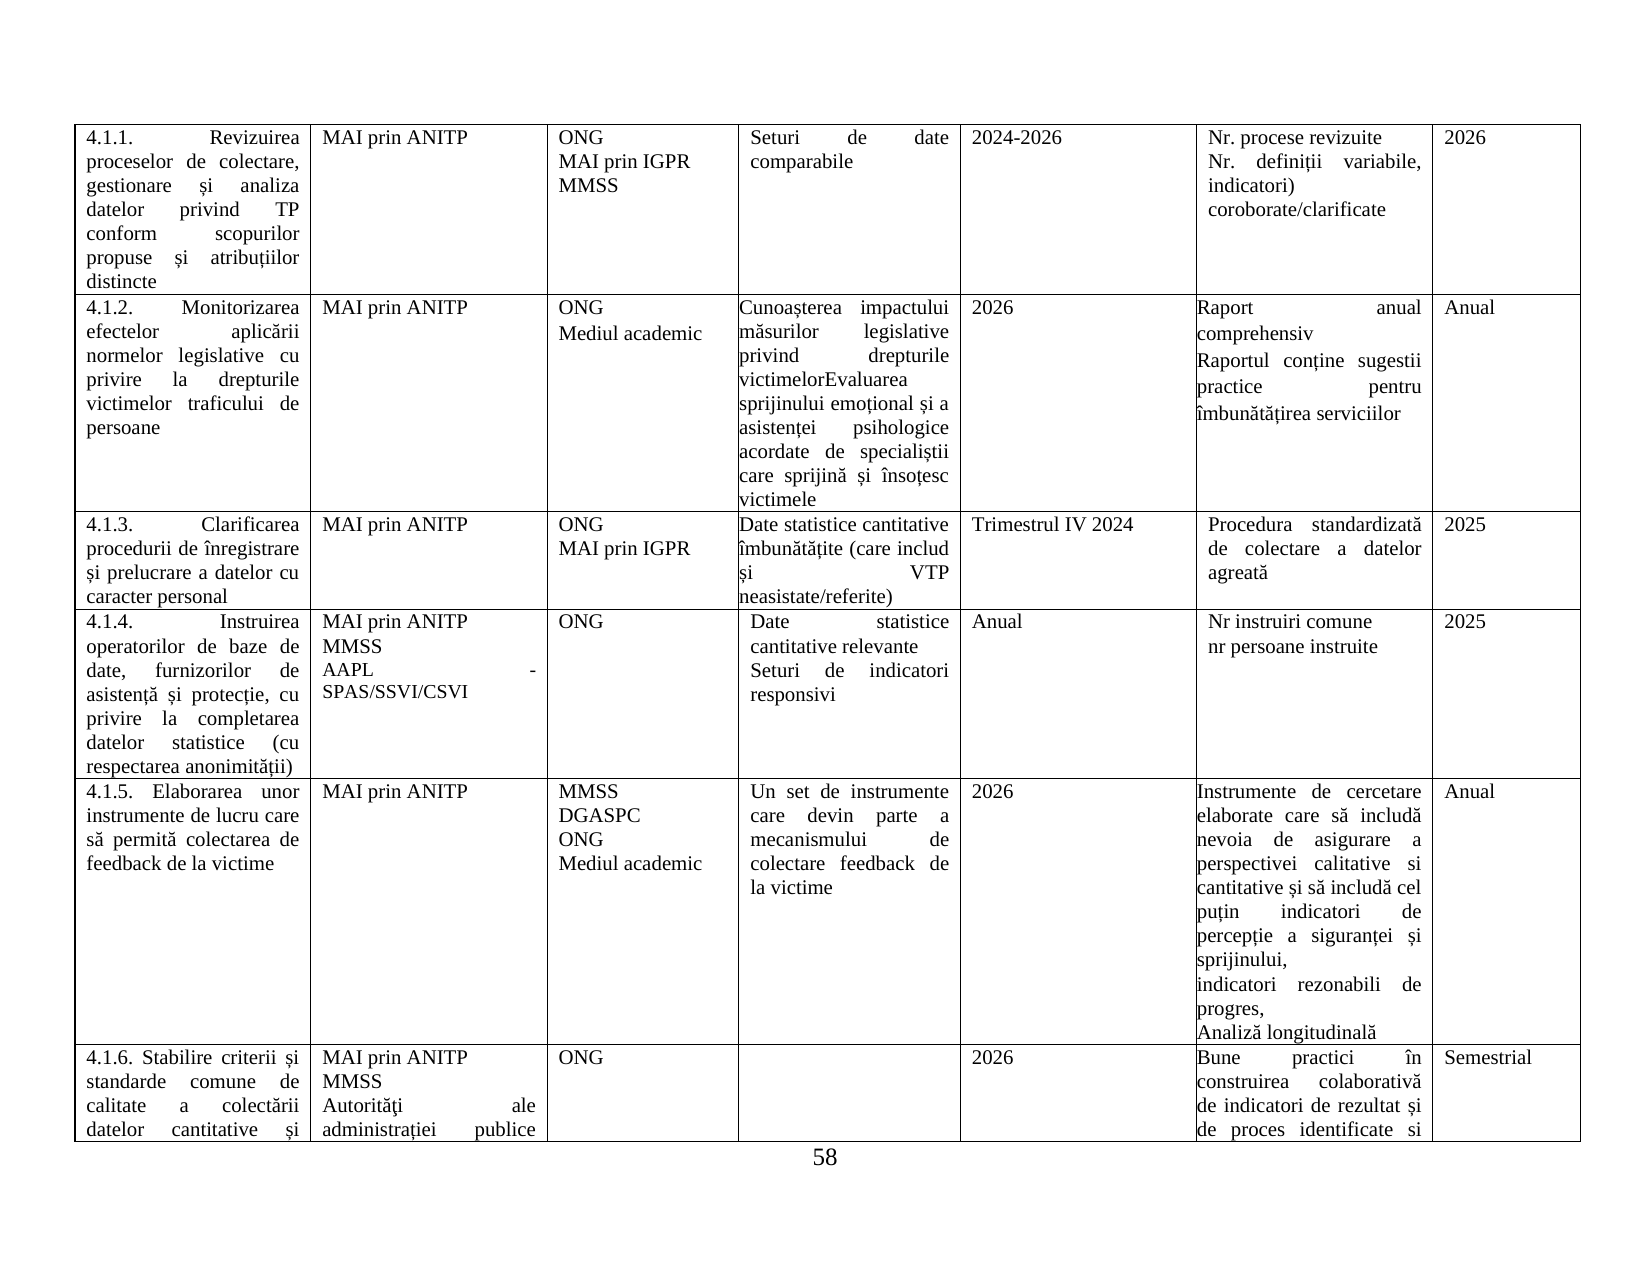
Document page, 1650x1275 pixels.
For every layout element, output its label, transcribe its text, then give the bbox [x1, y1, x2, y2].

table_cell 4.1.4. Instruirea operatorilor de baze de date, furnizorilor de asistență și protecție, cu privire la completarea datelor statistice (cu respectarea anonimității) [76, 610, 310, 778]
table_cell 2025 [1433, 512, 1580, 608]
table_cell MAI prin ANITP [311, 779, 547, 1044]
table_cell Procedura standardizată de colectare a datelor agreată [1197, 512, 1432, 608]
table_cell Nr instruiri comune nr persoane instruite [1197, 610, 1432, 778]
table_cell 2026 [961, 779, 1196, 1044]
table_cell MAI prin ANITP [311, 295, 547, 511]
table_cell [1197, 1045, 1432, 1141]
table_cell ONG MAI prin IGPR MMSS [548, 125, 738, 293]
table_cell Raport anual comprehensiv Raportul conține sugestii practice pentru îmbunătățirea serviciilor [1197, 295, 1432, 511]
table_cell Anual [1433, 295, 1580, 511]
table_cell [76, 1045, 310, 1141]
table_cell ONG Mediul academic [548, 295, 738, 511]
table_cell Cunoașterea impactului măsurilor legislative privind drepturile victimelorEvaluarea sprijinului emoțional și a asistenței psihologice acordate de specialiștii care sprijină și însoțesc victimele [739, 295, 960, 511]
table_cell 2026 [961, 295, 1196, 511]
table_cell Date statistice cantitative îmbunătățite (care includ și VTP neasistate/referite) [739, 512, 960, 608]
table_cell MAI prin ANITP [311, 125, 547, 293]
table_cell Instrumente de cercetare elaborate care să includă nevoia de asigurare a perspectivei calitative si cantitative și să includă cel puțin indicatori de percepție a siguranței și sprijinului, indicatori rezonabili de progres, Analiză longitudinală [1197, 779, 1432, 1044]
table_cell Anual [961, 610, 1196, 778]
table_cell 4.1.2. Monitorizarea efectelor aplicării normelor legislative cu privire la drepturile victimelor traficului de persoane [76, 295, 310, 511]
table_cell Trimestrul IV 2024 [961, 512, 1196, 608]
table_cell ONG [548, 610, 738, 778]
table_cell 2026 [1433, 125, 1580, 293]
table_cell Semestrial [1433, 1045, 1580, 1141]
table_cell Seturi de date comparabile [739, 125, 960, 293]
table_cell MMSS DGASPC ONG Mediul academic [548, 779, 738, 1044]
table_cell Anual [1433, 779, 1580, 1044]
table_cell 2026 [961, 1045, 1196, 1141]
table_cell 4.1.1. Revizuirea proceselor de colectare, gestionare și analiza datelor privind TP conform scopurilor propuse și atribuțiilor distincte [76, 125, 310, 293]
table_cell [311, 1045, 547, 1141]
table_cell 2025 [1433, 610, 1580, 778]
table_cell MAI prin ANITP MMSS AAPL - SPAS/SSVI/CSVI [311, 610, 547, 778]
table_cell 4.1.5. Elaborarea unor instrumente de lucru care să permită colectarea de feedback de la victime [76, 779, 310, 1044]
table_cell MAI prin ANITP [311, 512, 547, 608]
table_cell Un set de instrumente care devin parte a mecanismului de colectare feedback de la victime [739, 779, 960, 1044]
table_cell [739, 1045, 960, 1141]
table_cell ONG [548, 1045, 738, 1141]
table_cell Date statistice cantitative relevante Seturi de indicatori responsivi [739, 610, 960, 778]
table_cell Nr. procese revizuite Nr. definiții variabile, indicatori) coroborate/clarificate [1197, 125, 1432, 293]
table_cell ONG MAI prin IGPR [548, 512, 738, 608]
table_cell 4.1.3. Clarificarea procedurii de înregistrare și prelucrare a datelor cu caracter personal [76, 512, 310, 608]
table_cell 2024-2026 [961, 125, 1196, 293]
